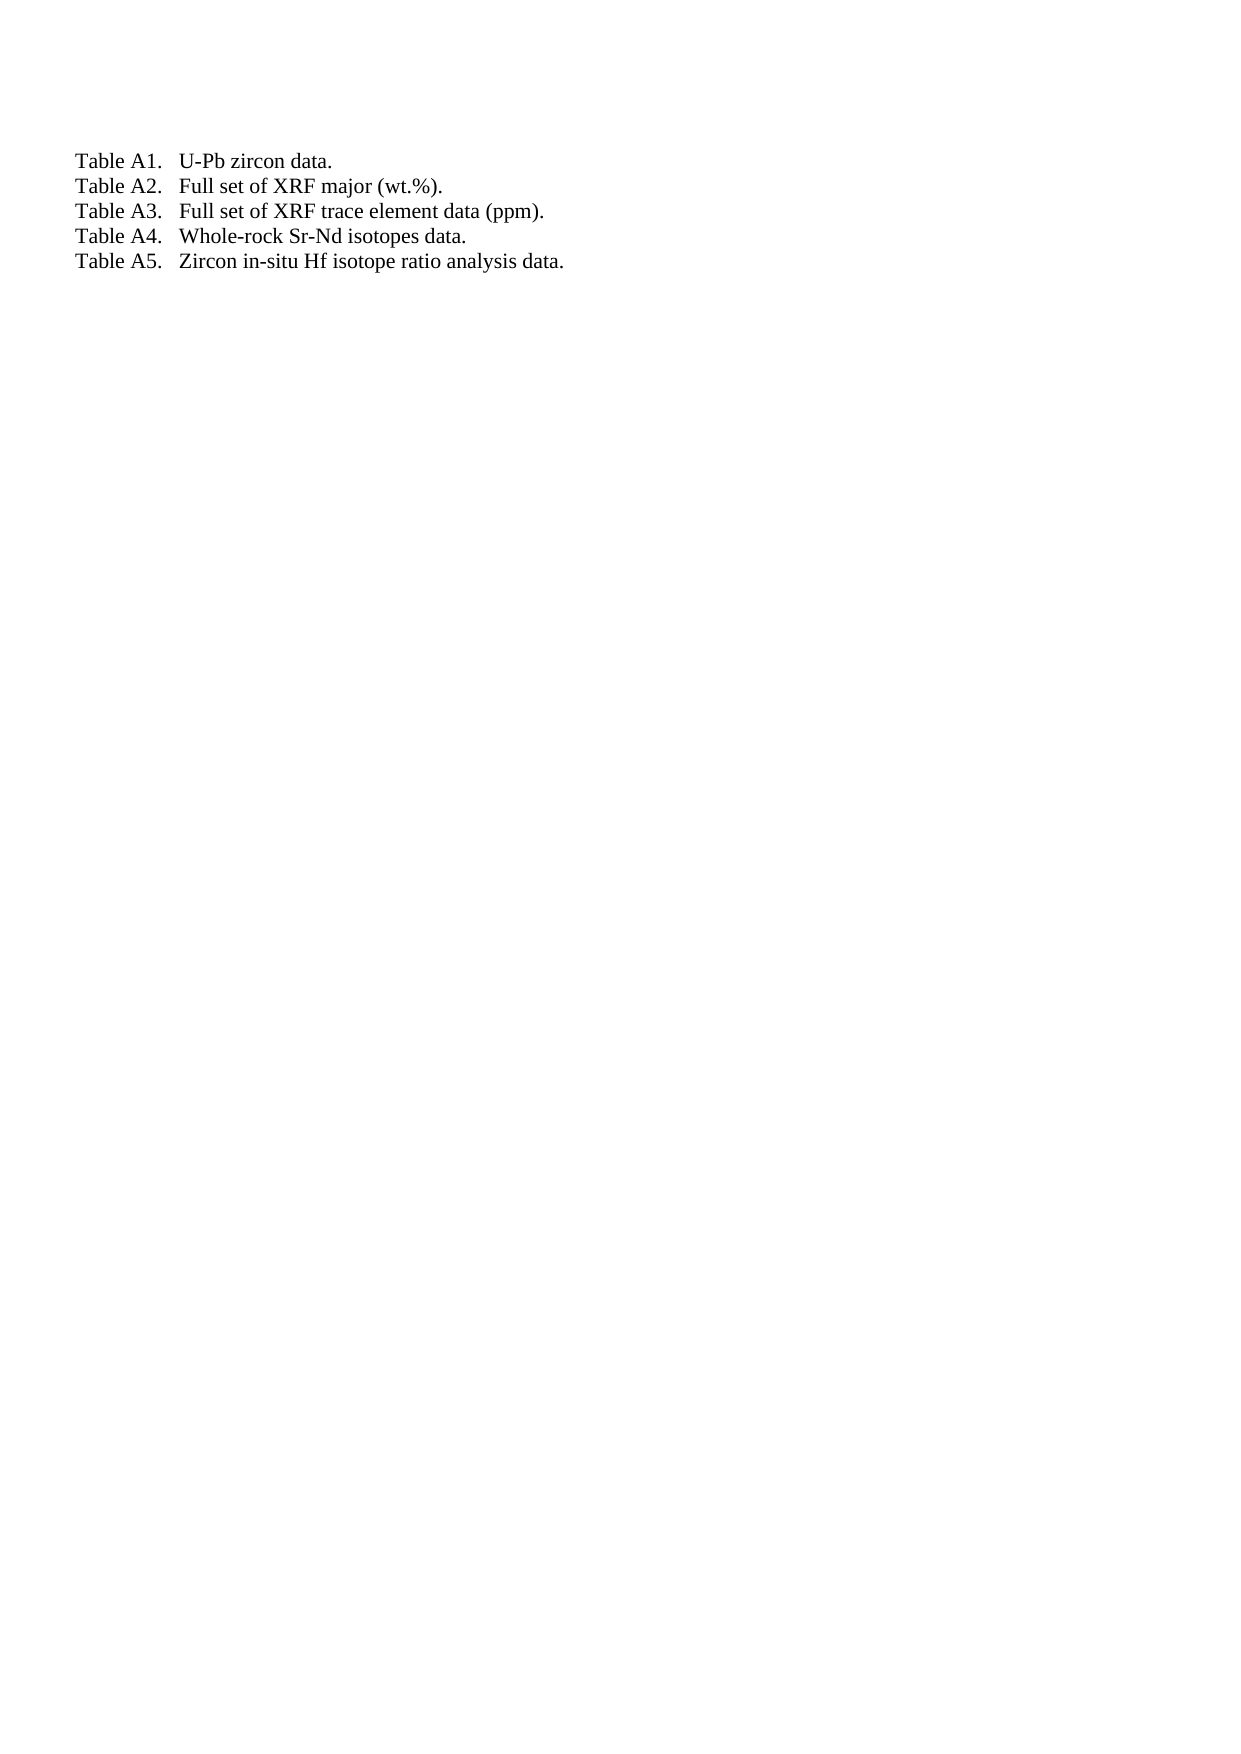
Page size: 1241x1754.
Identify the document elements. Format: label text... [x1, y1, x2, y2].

text Table A5. Zircon in-situ Hf isotope ratio analysis data. [75, 248, 1165, 274]
text Table A3. Full set of XRF trace element data (ppm). [75, 198, 1165, 223]
text Table A1. U-Pb zircon data. [75, 148, 1165, 173]
text Table A4. Whole-rock Sr-Nd isotopes data. [75, 223, 1165, 248]
text Table A2. Full set of XRF major (wt.%). [75, 173, 1165, 198]
